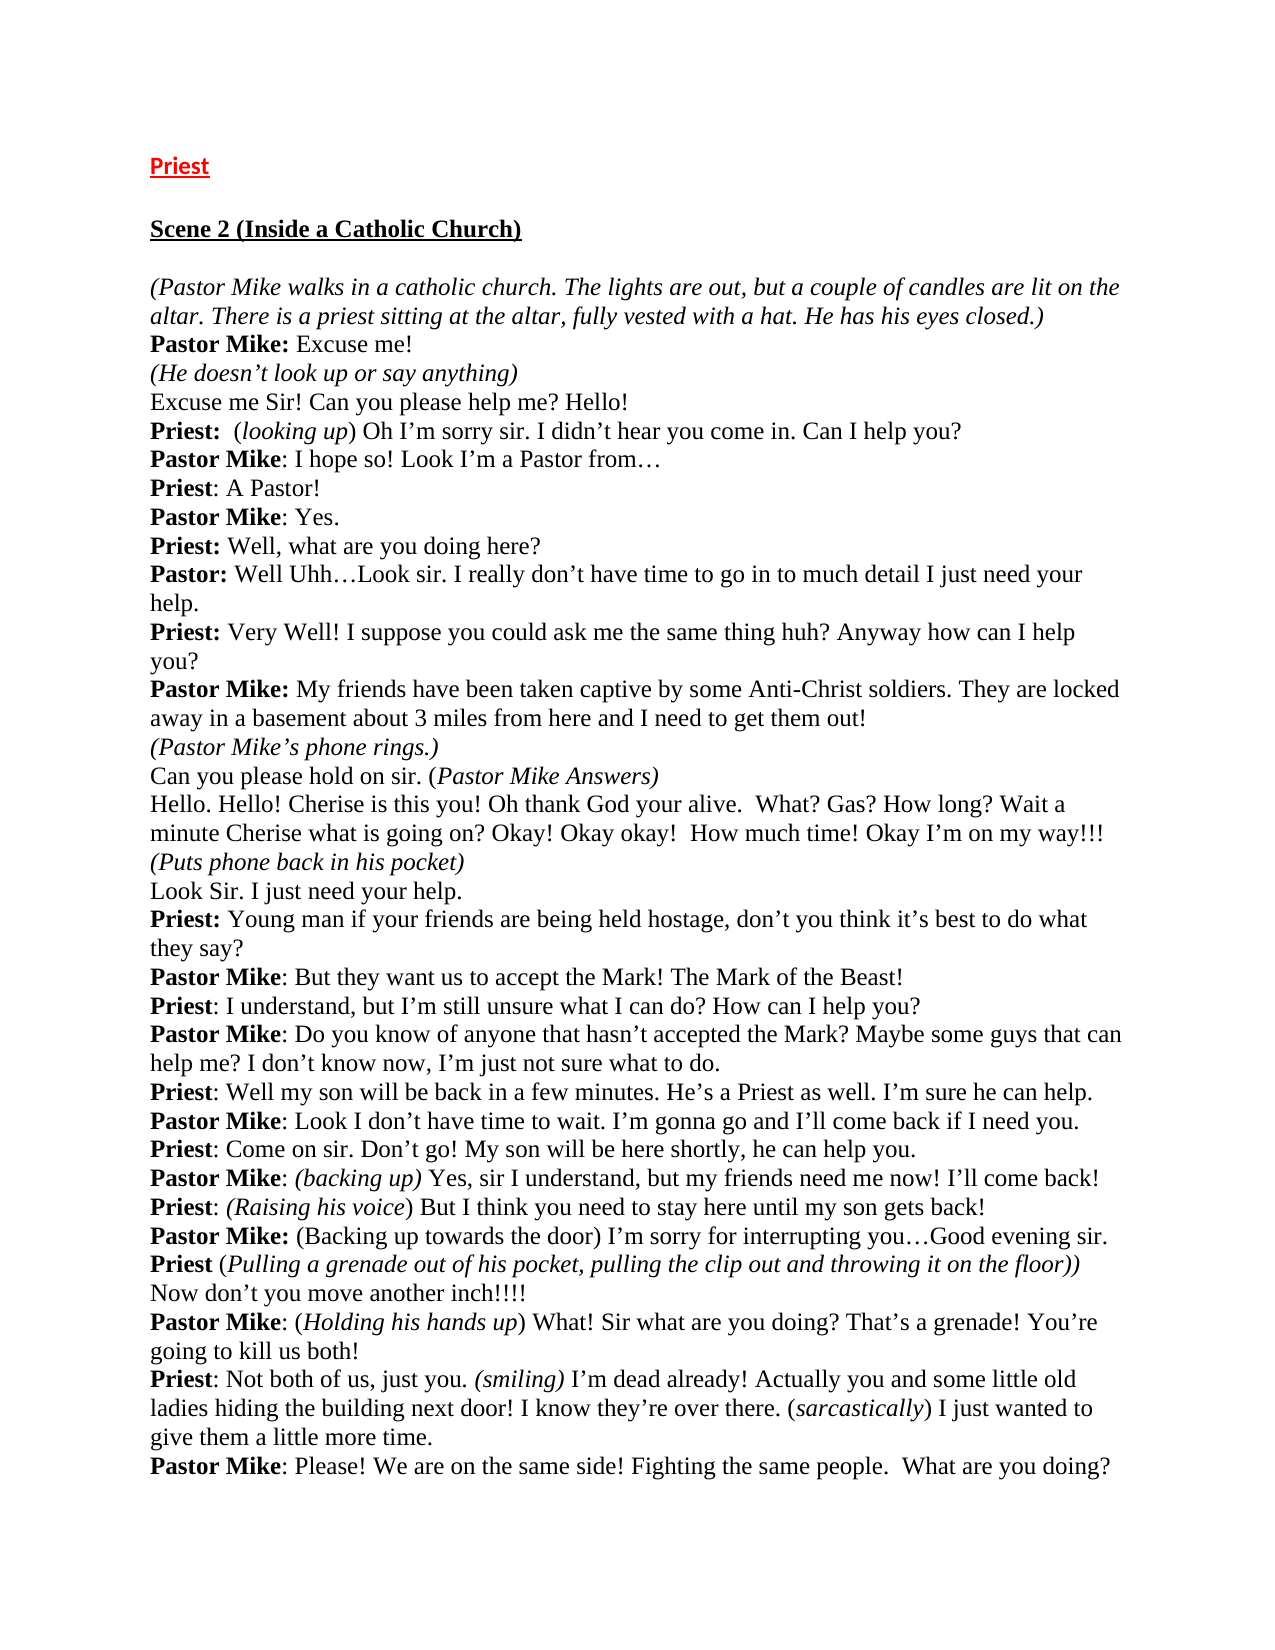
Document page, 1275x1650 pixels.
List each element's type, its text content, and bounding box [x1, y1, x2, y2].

text Priest: I understand, but I’m still unsure what I can do? How can I help you? [150, 991, 1125, 1019]
text Pastor Mike: But they want us to accept the Mark! The Mark of the Beast! [150, 962, 1125, 991]
text Pastor Mike: Excuse me! [150, 329, 1125, 358]
text Pastor Mike: I hope so! Look I’m a Pastor from… [150, 444, 1125, 473]
text Pastor Mike: Yes. [150, 502, 1125, 531]
text (Puts phone back in his pocket) [150, 847, 1125, 876]
text Scene 2 (Inside a Catholic Church) [150, 214, 1125, 243]
text Priest: Not both of us, just you. (smiling) I’m dead already! Actually you and some little old ladies hiding the building next door! I know they’re over there. (sarcastically) I just wanted to give them a little more time. [150, 1364, 1125, 1451]
text Priest: (Raising his voice) But I think you need to stay here until my son gets back! [150, 1192, 1125, 1221]
text (Pastor Mike’s phone rings.) [150, 732, 1125, 761]
text Pastor Mike: Look I don’t have time to wait. I’m gonna go and I’ll come back if I need you. [150, 1106, 1125, 1134]
text Priest: Well, what are you doing here? [150, 531, 1125, 559]
text Pastor: Well Uhh…Look sir. I really don’t have time to go in to much detail I just need your help. [150, 559, 1125, 617]
text Pastor Mike: Please! We are on the same side! Fighting the same people. What are you doing? [150, 1451, 1125, 1479]
text Priest (Pulling a grenade out of his pocket, pulling the clip out and throwing it on the floor)) Now don’t you move another inch!!!! [150, 1249, 1125, 1307]
text Pastor Mike: Do you know of anyone that hasn’t accepted the Mark? Maybe some guys that can help me? I don’t know now, I’m just not sure what to do. [150, 1019, 1125, 1077]
text Hello. Hello! Cherise is this you! Oh thank God your alive. What? Gas? How long? Wait a minute Cherise what is going on? Okay! Okay okay! How much time! Okay I’m on my way!!! [150, 789, 1125, 847]
text Pastor Mike: (Holding his hands up) What! Sir what are you doing? That’s a grenade! You’re going to kill us both! [150, 1307, 1125, 1364]
text (Pastor Mike walks in a catholic church. The lights are out, but a couple of candles are lit on the altar. There is a priest sitting at the altar, fully vested with a hat. He has his eyes closed.) [150, 272, 1125, 329]
text Priest: (looking up) Oh I’m sorry sir. I didn’t hear you come in. Can I help you? [150, 416, 1125, 444]
text Pastor Mike: (Backing up towards the door) I’m sorry for interrupting you…Good evening sir. [150, 1221, 1125, 1249]
text Pastor Mike: (backing up) Yes, sir I understand, but my friends need me now! I’ll come back! [150, 1163, 1125, 1192]
text (He doesn’t look up or say anything) [150, 358, 1125, 387]
text Priest: Well my son will be back in a few minutes. He’s a Priest as well. I’m sure he can help. [150, 1077, 1125, 1106]
text Can you please hold on sir. (Pastor Mike Answers) [150, 761, 1125, 789]
text Pastor Mike: My friends have been taken captive by some Anti-Christ soldiers. They are locked away in a basement about 3 miles from here and I need to get them out! [150, 674, 1125, 732]
text Priest: Come on sir. Don’t go! My son will be here shortly, he can help you. [150, 1134, 1125, 1163]
text Look Sir. I just need your help. [150, 876, 1125, 904]
text Excuse me Sir! Can you please help me? Hello! [150, 387, 1125, 416]
text Priest: Very Well! I suppose you could ask me the same thing huh? Anyway how can I help you? [150, 617, 1125, 674]
text Priest: A Pastor! [150, 473, 1125, 502]
text Priest [150, 150, 1125, 181]
text Priest: Young man if your friends are being held hostage, don’t you think it’s best to do what they say? [150, 904, 1125, 962]
